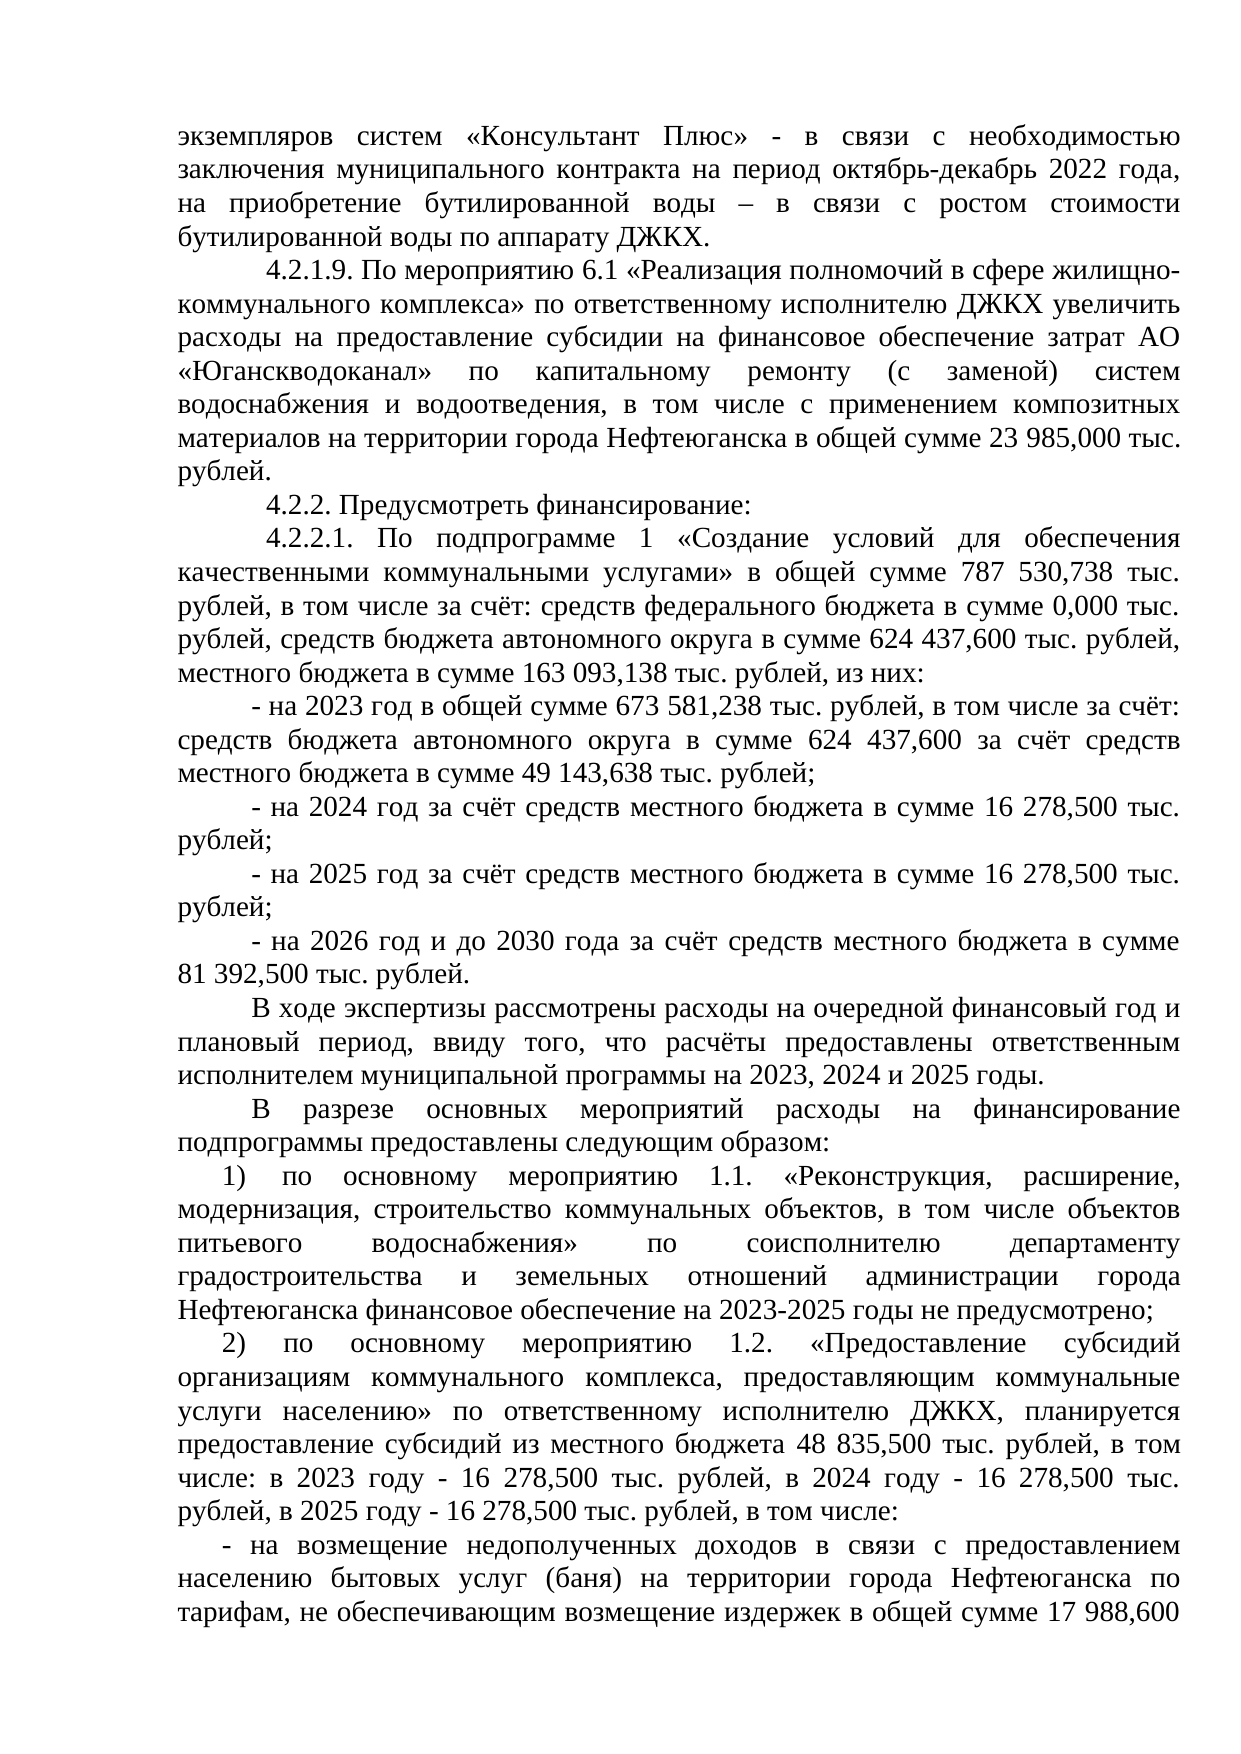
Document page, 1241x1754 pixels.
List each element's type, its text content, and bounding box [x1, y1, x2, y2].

list по основному мероприятию 1.1. «Реконструкция, расширение, модернизация, строительство коммунальных объектов, в том числе объектов питьевого водоснабжения» по соисполнителю департаменту градостроительства и земельных отношений администрации города Нефтеюганска финансовое обеспечение на 2023-2025 годы не предусмотрено; [177, 1158, 1181, 1326]
text - на 2026 год и до 2030 года за счёт средств местного бюджета в сумме 81 392,500 тыс. рублей. [177, 923, 1181, 990]
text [177, 118, 1181, 252]
text - на 2023 год в общей сумме 673 581,238 тыс. рублей, в том числе за счёт: средств бюджета автономного округа в сумме 624 437,600 за счёт средств местного бюджета в сумме 49 143,638 тыс. рублей; [177, 688, 1181, 789]
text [177, 1527, 1181, 1627]
text - на 2025 год за счёт средств местного бюджета в сумме 16 278,500 тыс. рублей; [177, 856, 1181, 923]
text 2) по основному мероприятию 1.2. «Предоставление субсидий организациям коммунального комплекса, предоставляющим коммунальные услуги населению» по ответственному исполнителю ДЖКХ, планируется предоставление субсидий из местного бюджета 48 835,500 тыс. рублей, в том числе: в 2023 году - 16 278,500 тыс. рублей, в 2024 году - 16 278,500 тыс. рублей, в 2025 году - 16 278,500 тыс. рублей, в том числе: [177, 1326, 1181, 1527]
text 4.2.1.9. По мероприятию 6.1 «Реализация полномочий в сфере жилищно- коммунального комплекса» по ответственному исполнителю ДЖКХ увеличить расходы на предоставление субсидии на финансовое обеспечение затрат АО «Юганскводоканал» по капитальному ремонту (с заменой) систем водоснабжения и водоотведения, в том числе с применением композитных материалов на территории города Нефтеюганска в общей сумме 23 985,000 тыс. рублей. [177, 252, 1181, 487]
text 4.2.2.1. По подпрограмме 1 «Создание условий для обеспечения качественными коммунальными услугами» в общей сумме 787 530,738 тыс. рублей, в том числе за счёт: средств федерального бюджета в сумме 0,000 тыс. рублей, средств бюджета автономного округа в сумме 624 437,600 тыс. рублей, местного бюджета в сумме 163 093,138 тыс. рублей, из них: [177, 521, 1181, 688]
text 4.2.2. Предусмотреть финансирование: [177, 487, 1181, 521]
text В ходе экспертизы рассмотрены расходы на очередной финансовый год и плановый период, ввиду того, что расчёты предоставлены ответственным исполнителем муниципальной программы на 2023, 2024 и 2025 годы. [177, 990, 1181, 1091]
text В разрезе основных мероприятий расходы на финансирование подпрограммы предоставлены следующим образом: [177, 1091, 1181, 1158]
text - на 2024 год за счёт средств местного бюджета в сумме 16 278,500 тыс. рублей; [177, 789, 1181, 856]
